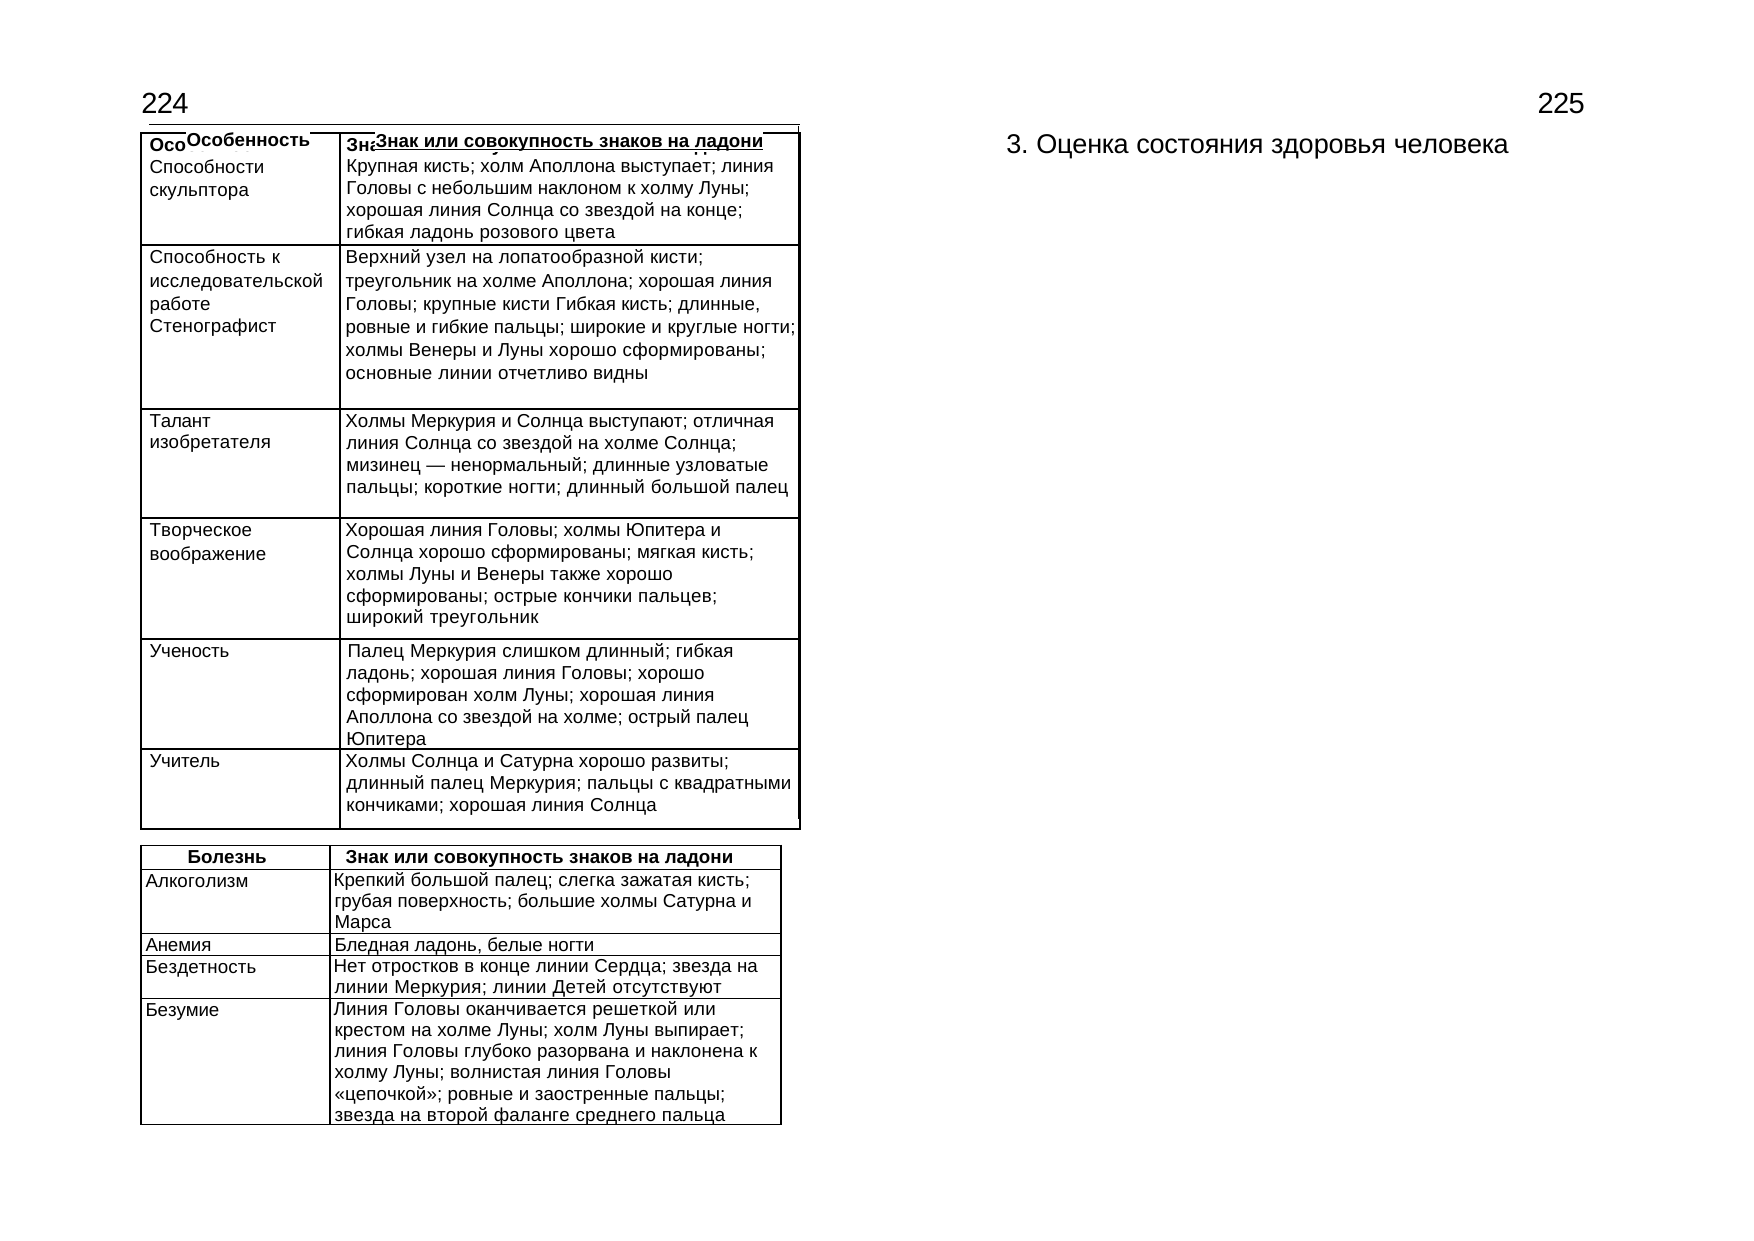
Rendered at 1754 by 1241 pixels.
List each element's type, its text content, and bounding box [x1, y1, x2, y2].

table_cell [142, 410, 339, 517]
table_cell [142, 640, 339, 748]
text Знак или совокупность знаков на ладони [375, 130, 763, 149]
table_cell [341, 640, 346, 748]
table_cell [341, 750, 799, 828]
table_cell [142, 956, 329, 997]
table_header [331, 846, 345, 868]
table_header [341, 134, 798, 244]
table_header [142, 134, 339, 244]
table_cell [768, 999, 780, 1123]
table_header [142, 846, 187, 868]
text 225 [1537, 86, 1613, 120]
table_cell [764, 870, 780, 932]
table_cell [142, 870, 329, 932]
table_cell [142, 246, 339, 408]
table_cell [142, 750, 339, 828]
text 3. Оценка состояния здоровья человека [1006, 128, 1613, 159]
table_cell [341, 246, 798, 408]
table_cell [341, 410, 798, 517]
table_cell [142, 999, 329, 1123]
text 224 [141, 86, 216, 120]
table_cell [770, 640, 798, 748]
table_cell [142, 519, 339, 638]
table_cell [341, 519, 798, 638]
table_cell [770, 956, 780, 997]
text Особенность [186, 129, 310, 151]
